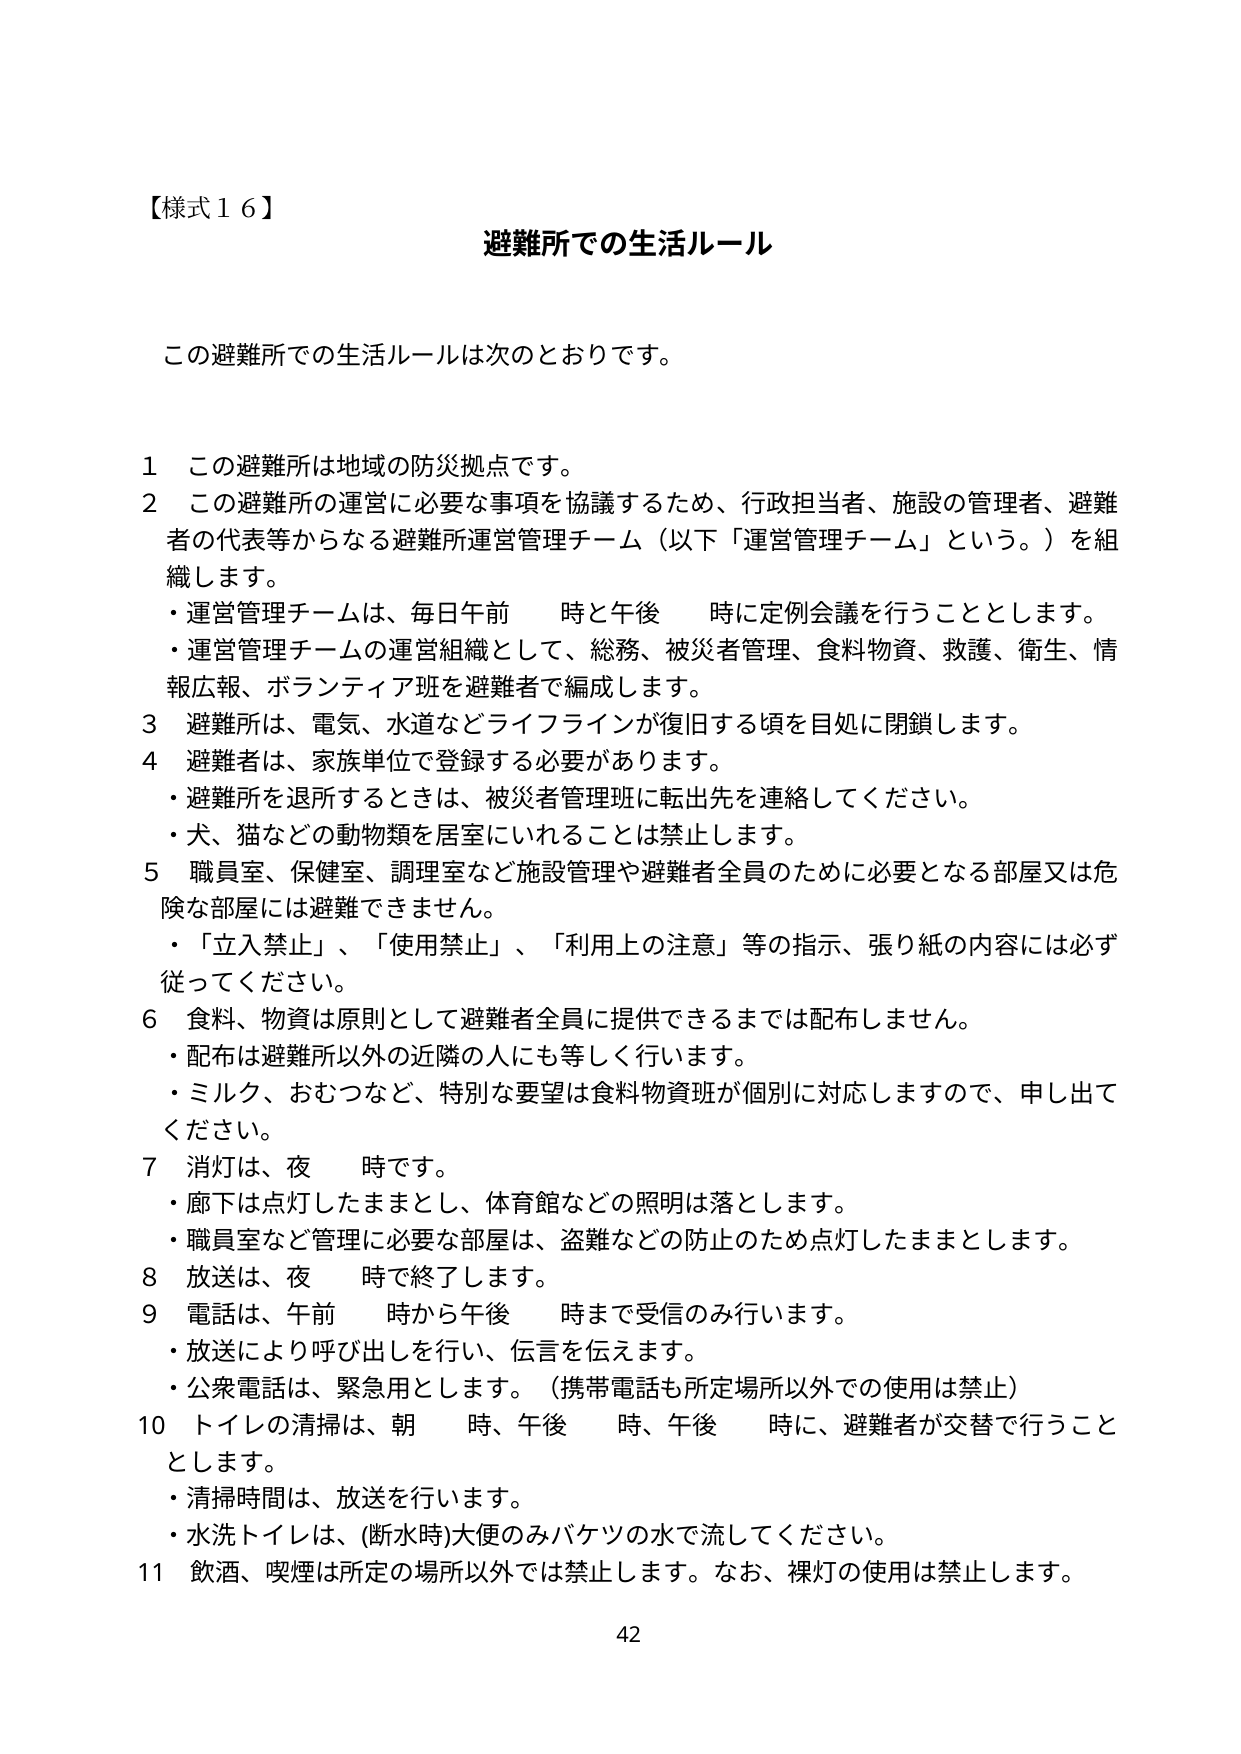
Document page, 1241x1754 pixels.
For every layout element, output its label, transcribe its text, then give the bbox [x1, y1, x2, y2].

text ５ 職員室、保健室、調理室など施設管理や避難者全員のために必要となる部屋又は危険な部屋には避難できません。 [139, 852, 1120, 925]
text この避難所での生活ルールは次のとおりです。 [137, 335, 1120, 372]
text ９ 電話は、午前 時から午後 時まで受信のみ行います。 [137, 1294, 1120, 1331]
text ２ この避難所の運営に必要な事項を協議するため、行政担当者、施設の管理者、避難者の代表等からなる避難所運営管理チーム（以下「運営管理チーム」という。）を組織します。 [137, 483, 1120, 593]
text 避難所での生活ルール [137, 225, 1120, 262]
text ・避難所を退所するときは、被災者管理班に転出先を連絡してください。 [137, 778, 1120, 815]
text ・放送により呼び出しを行い、伝言を伝えます。 [137, 1331, 1120, 1368]
text ４ 避難者は、家族単位で登録する必要があります。 [137, 741, 1120, 778]
text ・廊下は点灯したままとし、体育館などの照明は落とします。 [137, 1183, 1120, 1220]
text ・公衆電話は、緊急用とします。（携帯電話も所定場所以外での使用は禁止） [137, 1368, 1120, 1405]
text 11 飲酒、喫煙は所定の場所以外では禁止します。なお、裸灯の使用は禁止します。 [137, 1552, 1120, 1589]
text ・配布は避難所以外の近隣の人にも等しく行います。 [137, 1036, 1120, 1073]
text ・職員室など管理に必要な部屋は、盗難などの防止のため点灯したままとします。 [137, 1220, 1120, 1257]
text ・運営管理チームの運営組織として、総務、被災者管理、食料物資、救護、衛生、情報広報、ボランティア班を避難者で編成します。 [137, 630, 1120, 704]
text ７ 消灯は、夜 時です。 [137, 1147, 1120, 1183]
text １ この避難所は地域の防災拠点です。 [137, 446, 1120, 483]
text ８ 放送は、夜 時で終了します。 [137, 1257, 1120, 1294]
text ３ 避難所は、電気、水道などライフラインが復旧する頃を目処に閉鎖します。 [137, 704, 1120, 741]
text 10 トイレの清掃は、朝 時、午後 時、午後 時に、避難者が交替で行うこととします。 [137, 1405, 1120, 1478]
text ・「立入禁止」、「使用禁止」、「利用上の注意」等の指示、張り紙の内容には必ず従ってください。 [137, 925, 1120, 999]
text ・ミルク、おむつなど、特別な要望は食料物資班が個別に対応しますので、申し出てください。 [137, 1073, 1120, 1147]
text ・水洗トイレは、(断水時)大便のみバケツの水で流してください。 [137, 1515, 1120, 1552]
text ・犬、猫などの動物類を居室にいれることは禁止します。 [137, 815, 1120, 852]
text ６ 食料、物資は原則として避難者全員に提供できるまでは配布しません。 [137, 999, 1120, 1036]
text ・運営管理チームは、毎日午前 時と午後 時に定例会議を行うこととします。 [137, 593, 1120, 630]
text 【様式１６】 [137, 188, 1120, 225]
text ・清掃時間は、放送を行います。 [137, 1478, 1120, 1515]
